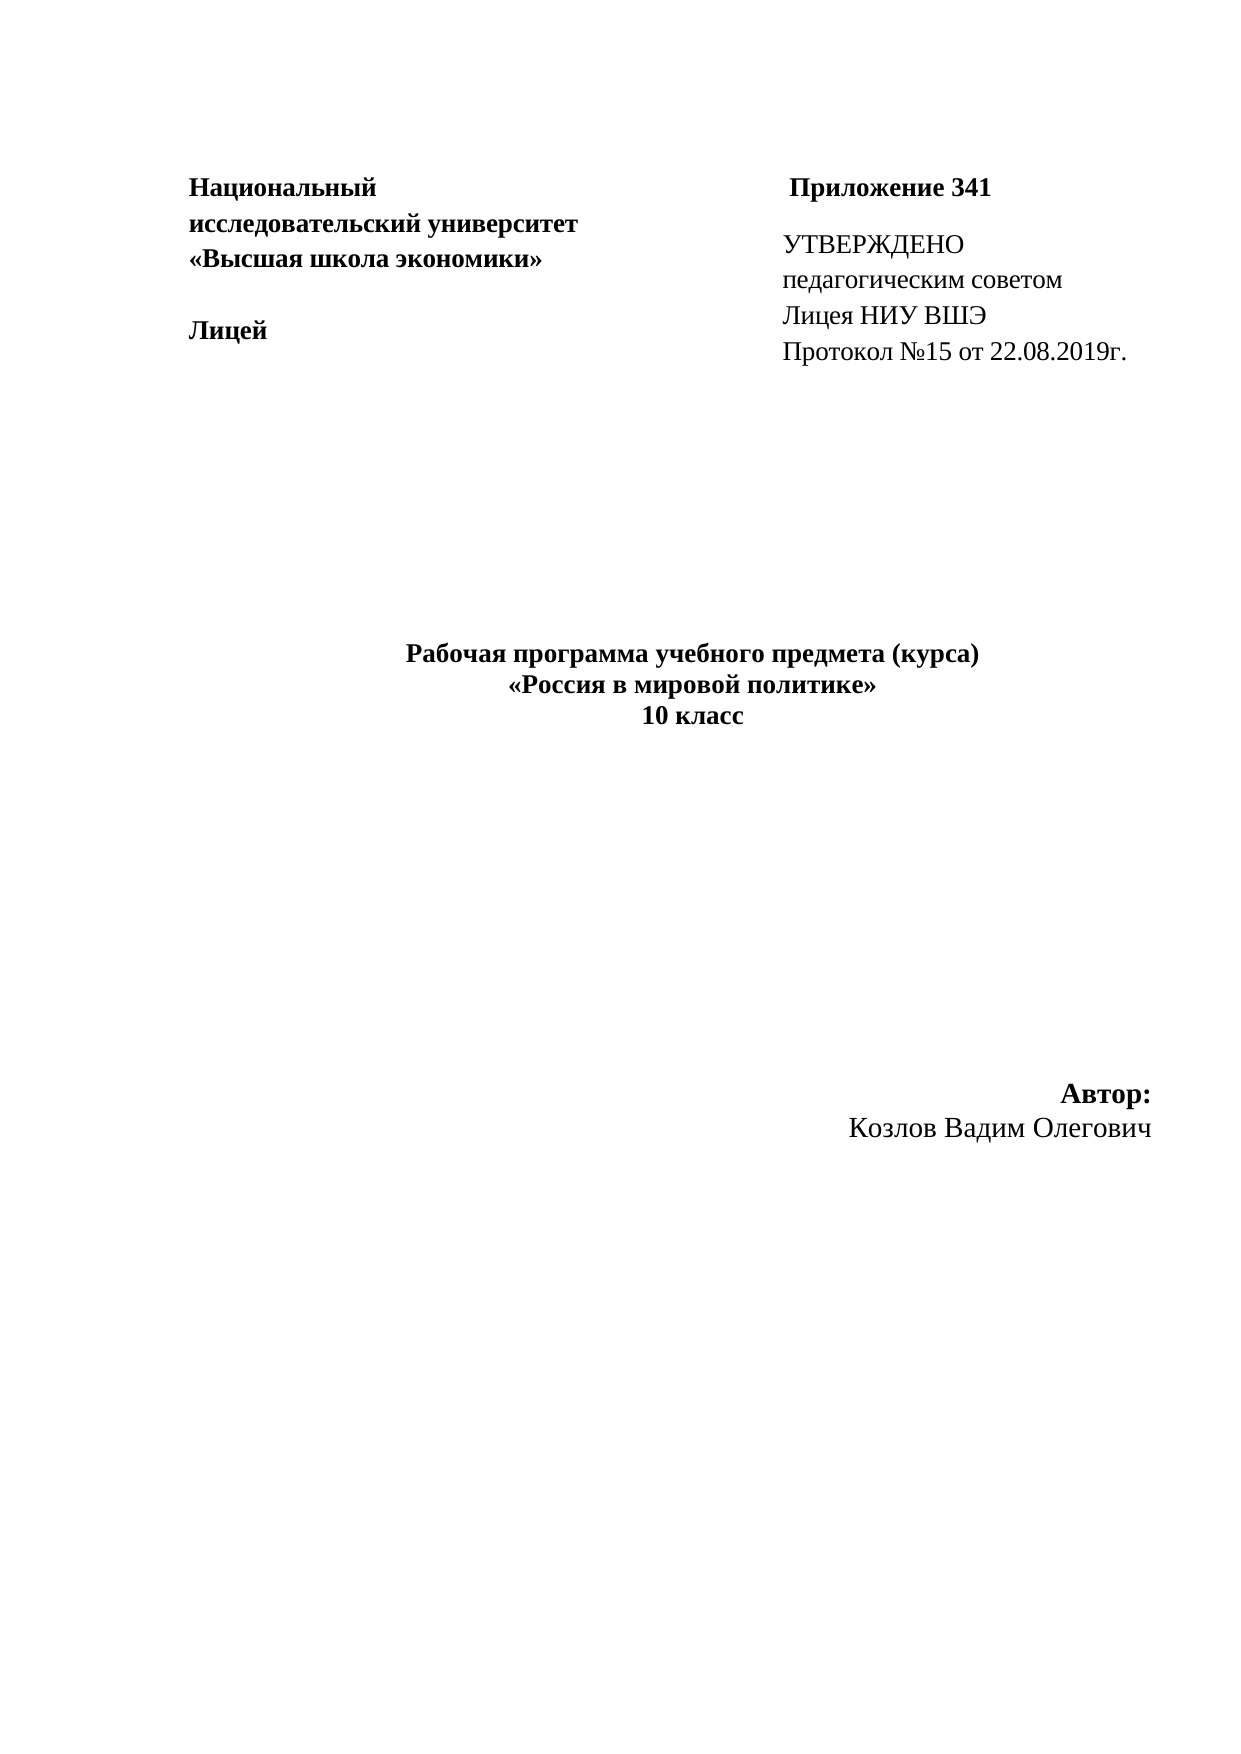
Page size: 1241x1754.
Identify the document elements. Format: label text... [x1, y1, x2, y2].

table_header Национальный исследовательский университет «Высшая школа экономики» Лицей [177, 171, 666, 536]
text «Россия в мировой политике» [177, 668, 1152, 699]
text Козлов Вадим Олегович [177, 1110, 1152, 1144]
text Автор: [177, 1077, 1152, 1110]
text Рабочая программа учебного предмета (курса) [177, 637, 1152, 668]
table_header Приложение 341 УТВЕРЖДЕНО педагогическим советом Лицея НИУ ВШЭ Протокол №15 от 22.08.2019г. [666, 171, 1151, 536]
text 10 класс [177, 699, 1152, 730]
